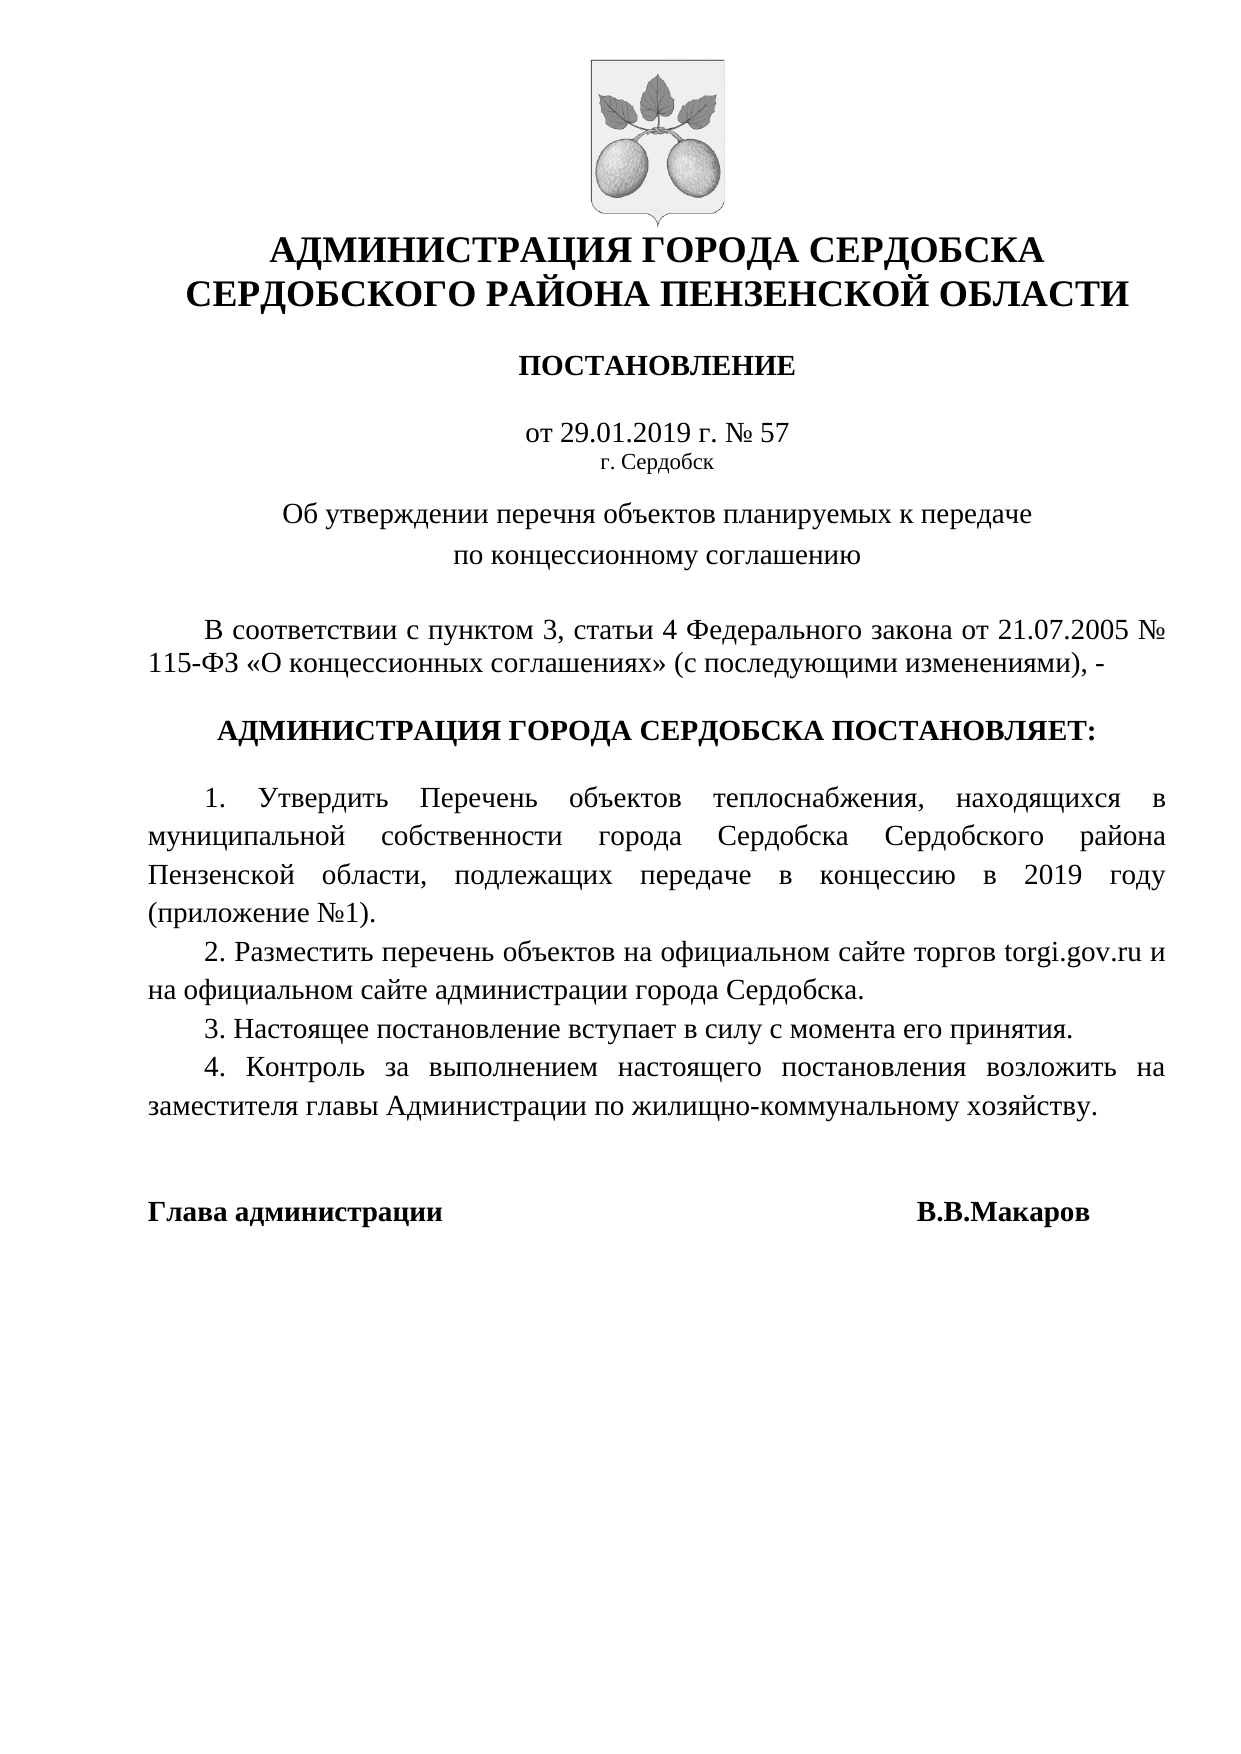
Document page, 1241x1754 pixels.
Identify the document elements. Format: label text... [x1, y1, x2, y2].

picture [590, 59, 725, 228]
text АДМИНИСТРАЦИЯ ГОРОДА СЕРДОБСКА CЕРДОБСКОГО РАЙОНА ПЕНЗЕНСКой ОБЛАСТи [148, 228, 1167, 314]
text 2. Разместить перечень объектов на официальном сайте торгов torgi.gov.ru и на официальном сайте администрации города Сердобска. [148, 934, 1167, 1006]
text 3. Настоящее постановление вступает в силу с момента его принятия. [148, 1011, 1167, 1044]
text АДМИНИСТРАЦИЯ ГОРОДА СЕРДОБСКА ПОСТАНОВЛЯЕТ: [148, 713, 1167, 746]
text Об утверждении перечня объектов планируемых к передаче [148, 496, 1167, 529]
text г. Сердобск [148, 448, 1167, 475]
text В соответствии с пунктом 3, статьи 4 Федерального закона от 21.07.2005 № 115-ФЗ «О концессионных соглашениях» (с последующими изменениями), - [148, 612, 1167, 679]
text от 29.01.2019 г. № 57 [148, 415, 1167, 448]
text 4. Контроль за выполнением настоящего постановления возложить на заместителя главы Администрации по жилищно-коммунальному хозяйству. [148, 1049, 1167, 1122]
text 1. Утвердить Перечень объектов теплоснабжения, находящихся в муниципальной собственности города Сердобска Сердобского района Пензенской области, подлежащих передаче в концессию в 2019 году (приложение №1). [148, 780, 1167, 929]
text ПОСТАНОВЛЕНИЕ [148, 348, 1167, 381]
text по концессионному соглашению [148, 537, 1167, 571]
text Глава администрации В.В.Макаров [148, 1194, 1167, 1227]
